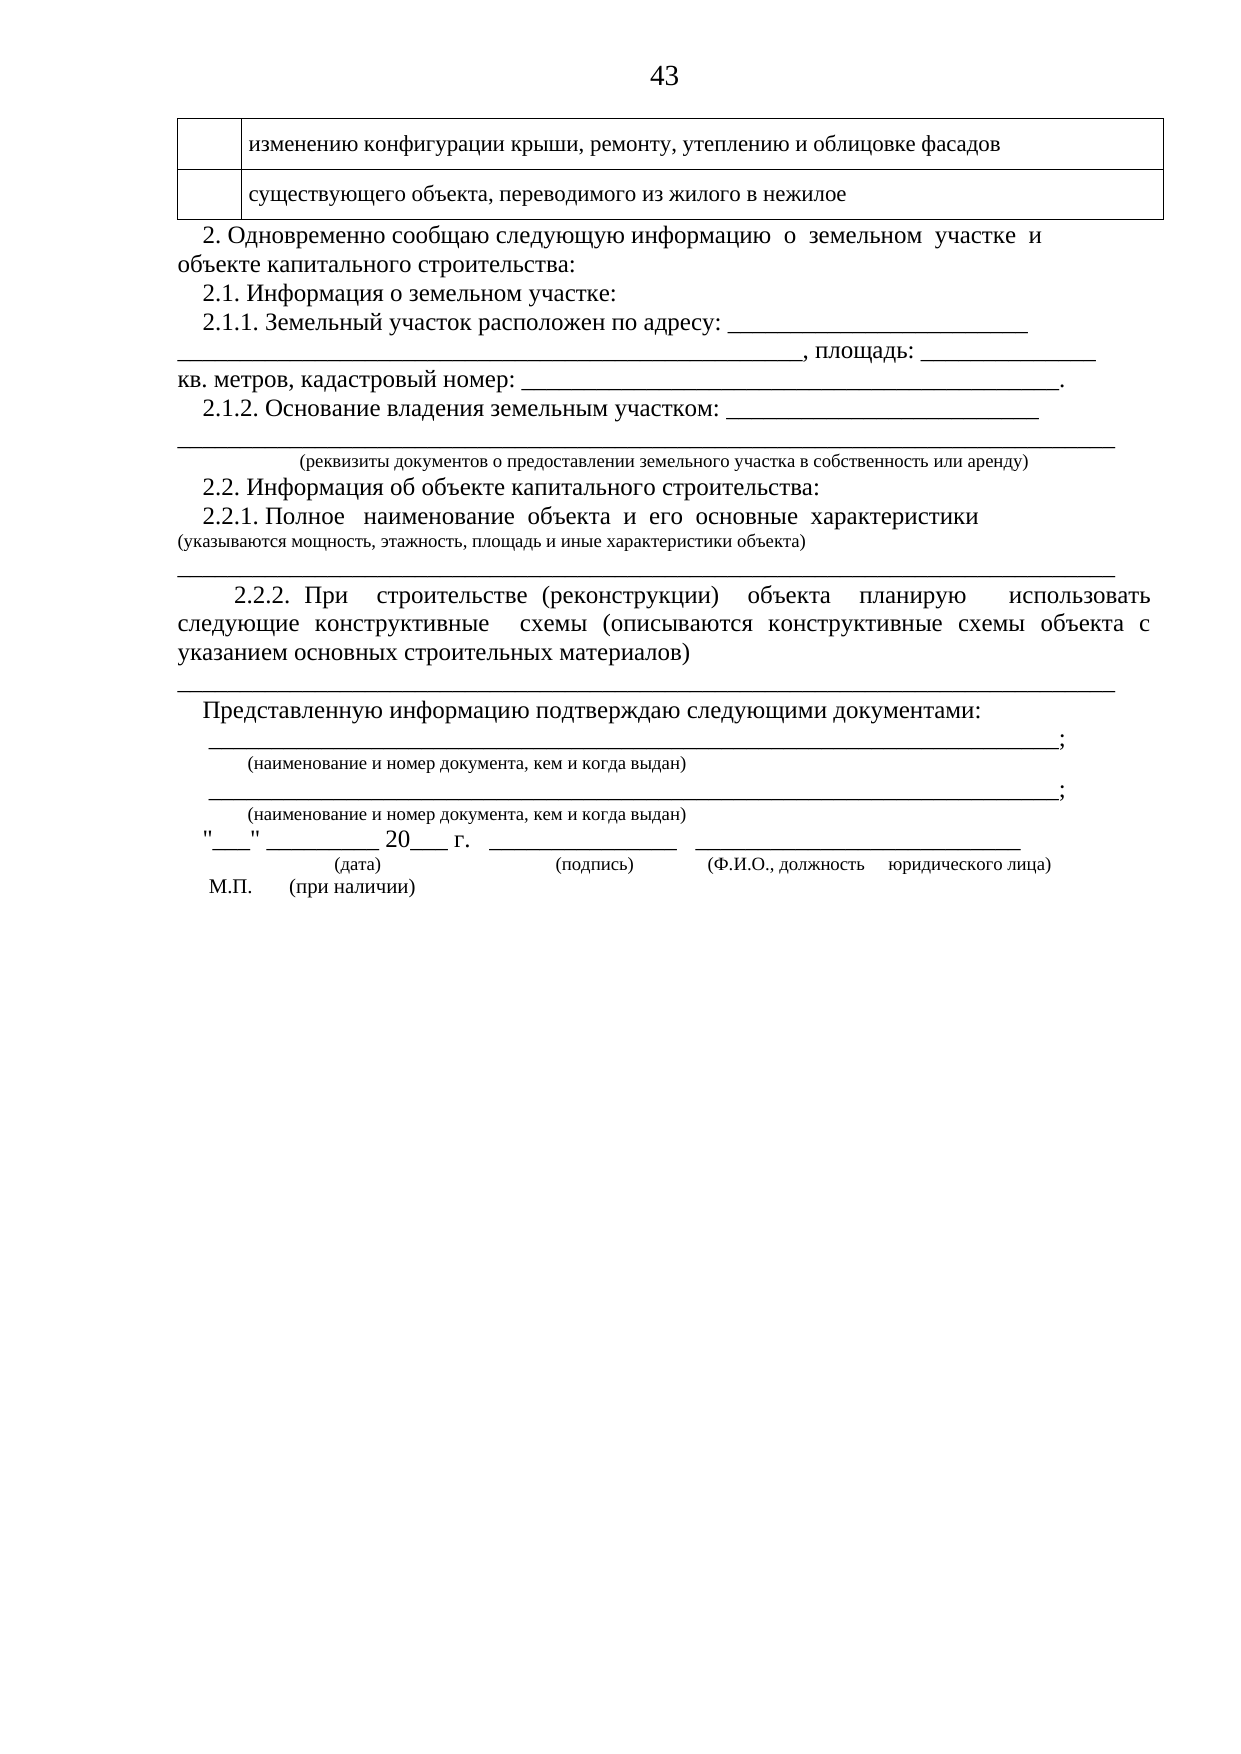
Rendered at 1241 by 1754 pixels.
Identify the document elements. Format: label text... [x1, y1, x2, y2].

text ___________________________________________________________________________ [177, 551, 1152, 580]
text Представленную информацию подтверждаю следующими документами: [177, 695, 1152, 723]
text 2.1.1. Земельный участок расположен по адресу: ________________________ [177, 307, 1152, 335]
text (указываются мощность, этажность, площадь и иные характеристики объекта) [177, 529, 1152, 551]
text М.П. (при наличии) [177, 874, 1152, 898]
text "___" _________ 20___ г. _______________ __________________________ [177, 824, 1152, 853]
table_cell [242, 119, 1163, 169]
text 2.1. Информация о земельном участке: [177, 278, 1152, 307]
text 2.1.2. Основание владения земельным участком: _________________________ [177, 393, 1152, 422]
text ___________________________________________________________________________ [177, 666, 1152, 695]
text ____________________________________________________________________; [177, 723, 1152, 752]
text (наименование и номер документа, кем и когда выдан) [177, 803, 1152, 824]
text 2.2.1. Полное наименование объекта и его основные характеристики [177, 501, 1152, 529]
text (наименование и номер документа, кем и когда выдан) [177, 752, 1152, 774]
text ____________________________________________________________________; [177, 774, 1152, 803]
table_cell существующего объекта, переводимого из жилого в нежилое [242, 170, 1163, 219]
table_cell [178, 170, 241, 219]
text (дата) (подпись) (Ф.И.О., должность юридического лица) [177, 853, 1152, 874]
text кв. метров, кадастровый номер: ___________________________________________. [177, 364, 1152, 393]
text __________________________________________________, площадь: ______________ [177, 335, 1152, 364]
table_cell [178, 119, 241, 169]
text 2.2. Информация об объекте капитального строительства: [177, 472, 1152, 501]
text ___________________________________________________________________________ [177, 422, 1152, 450]
text (реквизиты документов о предоставлении земельного участка в собственность или аренду) [177, 450, 1152, 472]
text объекте капитального строительства: [177, 249, 1152, 278]
text 2. Одновременно сообщаю следующую информацию о земельном участке и [177, 220, 1152, 249]
text 2.2.2. При строительстве (реконструкции) объекта планирую использовать следующие конструктивные схемы (описываются конструктивные схемы объекта с указанием основных строительных материалов) [177, 580, 1152, 666]
